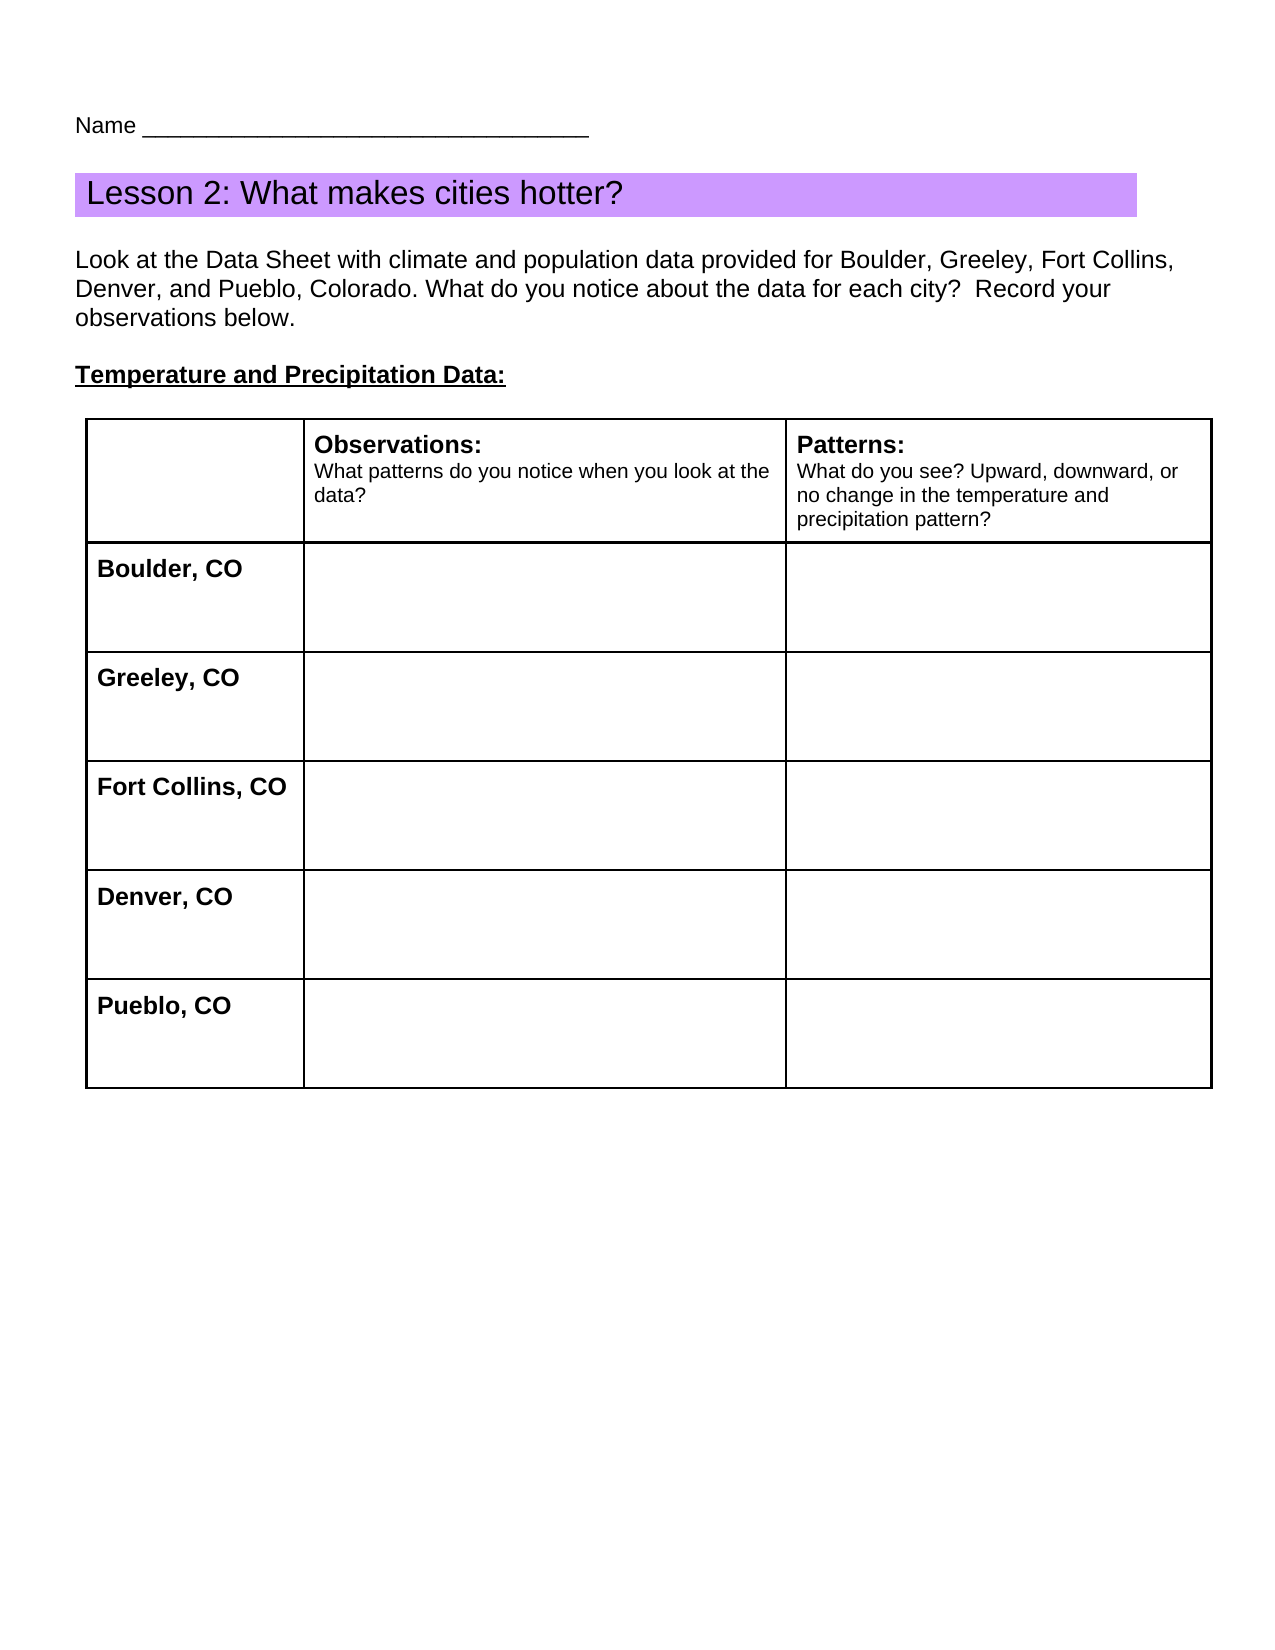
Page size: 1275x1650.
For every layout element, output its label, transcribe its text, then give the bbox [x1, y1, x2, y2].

table_header Patterns: What do you see? Upward, downward, or no change in the temperature and precipitation pattern? [787, 420, 1210, 541]
table_cell [787, 762, 1210, 869]
table_cell [305, 980, 785, 1087]
table_cell Fort Collins, CO [88, 762, 303, 869]
table_cell [305, 762, 785, 869]
table_cell [305, 544, 785, 651]
table_cell [787, 980, 1210, 1087]
table_cell Greeley, CO [88, 653, 303, 760]
table_header Observations: What patterns do you notice when you look at the data? [305, 420, 785, 541]
table_cell [787, 653, 1210, 760]
table_cell Pueblo, CO [88, 980, 303, 1087]
text Look at the Data Sheet with climate and population data provided for Boulder, Greeley, Fort Collins, Denver, and Pueblo, Colorado. What do you notice about the data for each city? Record your observations below. [75, 245, 1200, 332]
table_cell Boulder, CO [88, 544, 303, 651]
table_cell [305, 871, 785, 978]
text Temperature and Precipitation Data: [75, 360, 1200, 389]
table_header [88, 420, 303, 541]
table_cell [305, 653, 785, 760]
text Name ___________________________________ [75, 112, 1200, 139]
table_header Lesson 2: What makes cities hotter? [75, 173, 1137, 217]
table_cell [787, 544, 1210, 651]
table_cell [787, 871, 1210, 978]
table_cell Denver, CO [88, 871, 303, 978]
